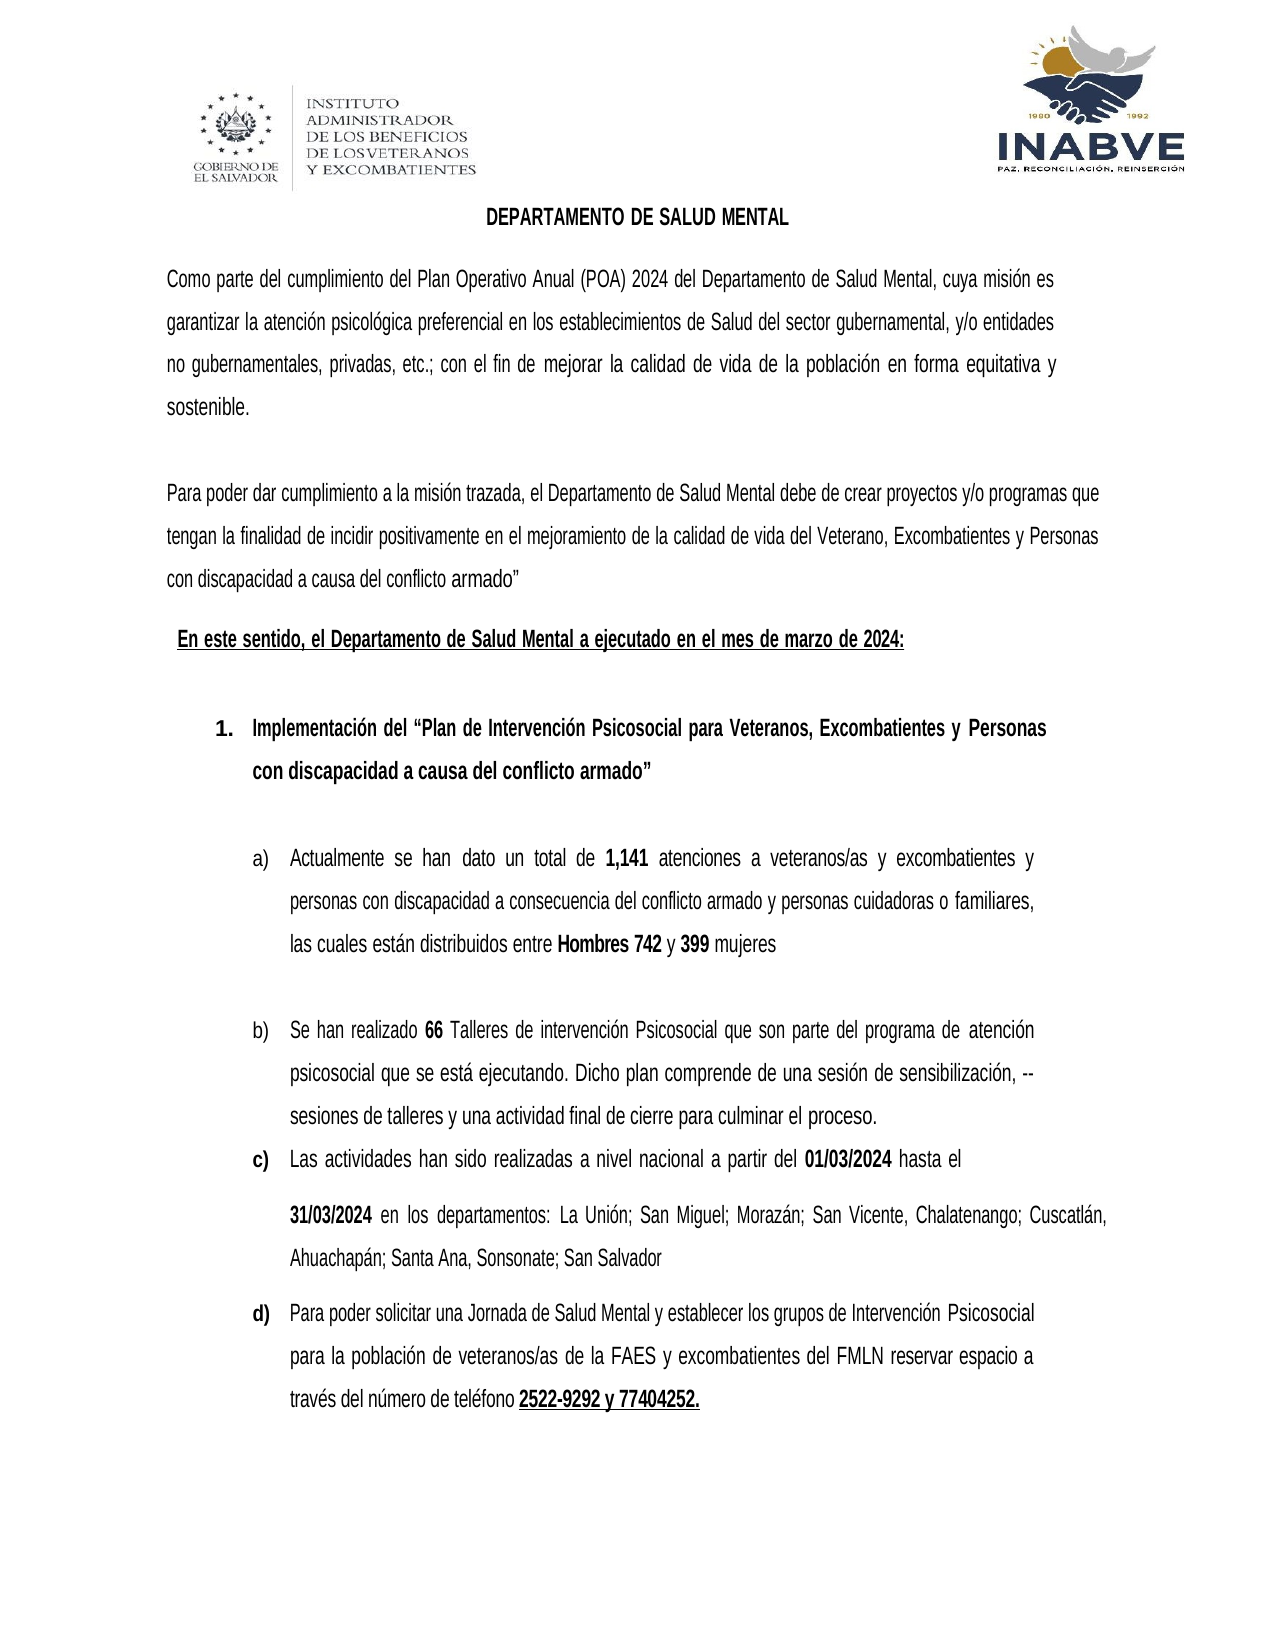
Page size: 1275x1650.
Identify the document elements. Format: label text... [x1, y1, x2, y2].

subtitle En este sentido, el Departamento de Salud Mental a ejecutado en el mes de marzo de 2024: [177, 623, 1108, 652]
list Para poder solicitar una Jornada de Salud Mental y establecer los grupos de Intervención Psicosocial para la población de veteranos/as de la FAES y excombatientes del FMLN reservar espacio a través del número de teléfono 2522-9292 y 77404252. [252, 1298, 1034, 1413]
list Actualmente se han dato un total de 1,141 atenciones a veteranos/as y excombatientes y personas con discapacidad a consecuencia del conflicto armado y personas cuidadoras o familiares, las cuales están distribuidos entre Hombres 742 y 399 mujeres [252, 843, 1034, 958]
picture [190, 80, 478, 194]
list Las actividades han sido realizadas a nivel nacional a partir del 01/03/2024 hasta el [252, 1143, 1108, 1172]
text Para poder dar cumplimiento a la misión trazada, el Departamento de Salud Mental debe de crear proyectos y/o programas que tengan la finalidad de incidir positivamente en el mejoramiento de la calidad de vida del Veterano, Excombatientes y Personas con discapacidad a causa del conflicto armado” [167, 478, 1102, 593]
list Implementación del “Plan de Intervención Psicosocial para Veteranos, Excombatientes y Personas con discapacidad a causa del conflicto armado” [215, 713, 1047, 785]
picture [992, 22, 1185, 174]
text 31/03/2024 en los departamentos: La Unión; San Miguel; Morazán; San Vicente, Chalatenango; Cuscatlán, Ahuachapán; Santa Ana, Sonsonate; San Salvador [290, 1199, 1108, 1271]
text Como parte del cumplimiento del Plan Operativo Anual (POA) 2024 del Departamento de Salud Mental, cuya misión es garantizar la atención psicológica preferencial en los establecimientos de Salud del sector gubernamental, y/o entidades no gubernamentales, privadas, etc.; con el fin de mejorar la calidad de vida de la población en forma equitativa y sostenible. [167, 264, 1057, 421]
subtitle DEPARTAMENTO DE SALUD MENTAL [167, 202, 1108, 230]
list Se han realizado 66 Talleres de intervención Psicosocial que son parte del programa de atención psicosocial que se está ejecutando. Dicho plan comprende de una sesión de sensibilización, --sesiones de talleres y una actividad final de cierre para culminar el proceso. [252, 1015, 1034, 1129]
